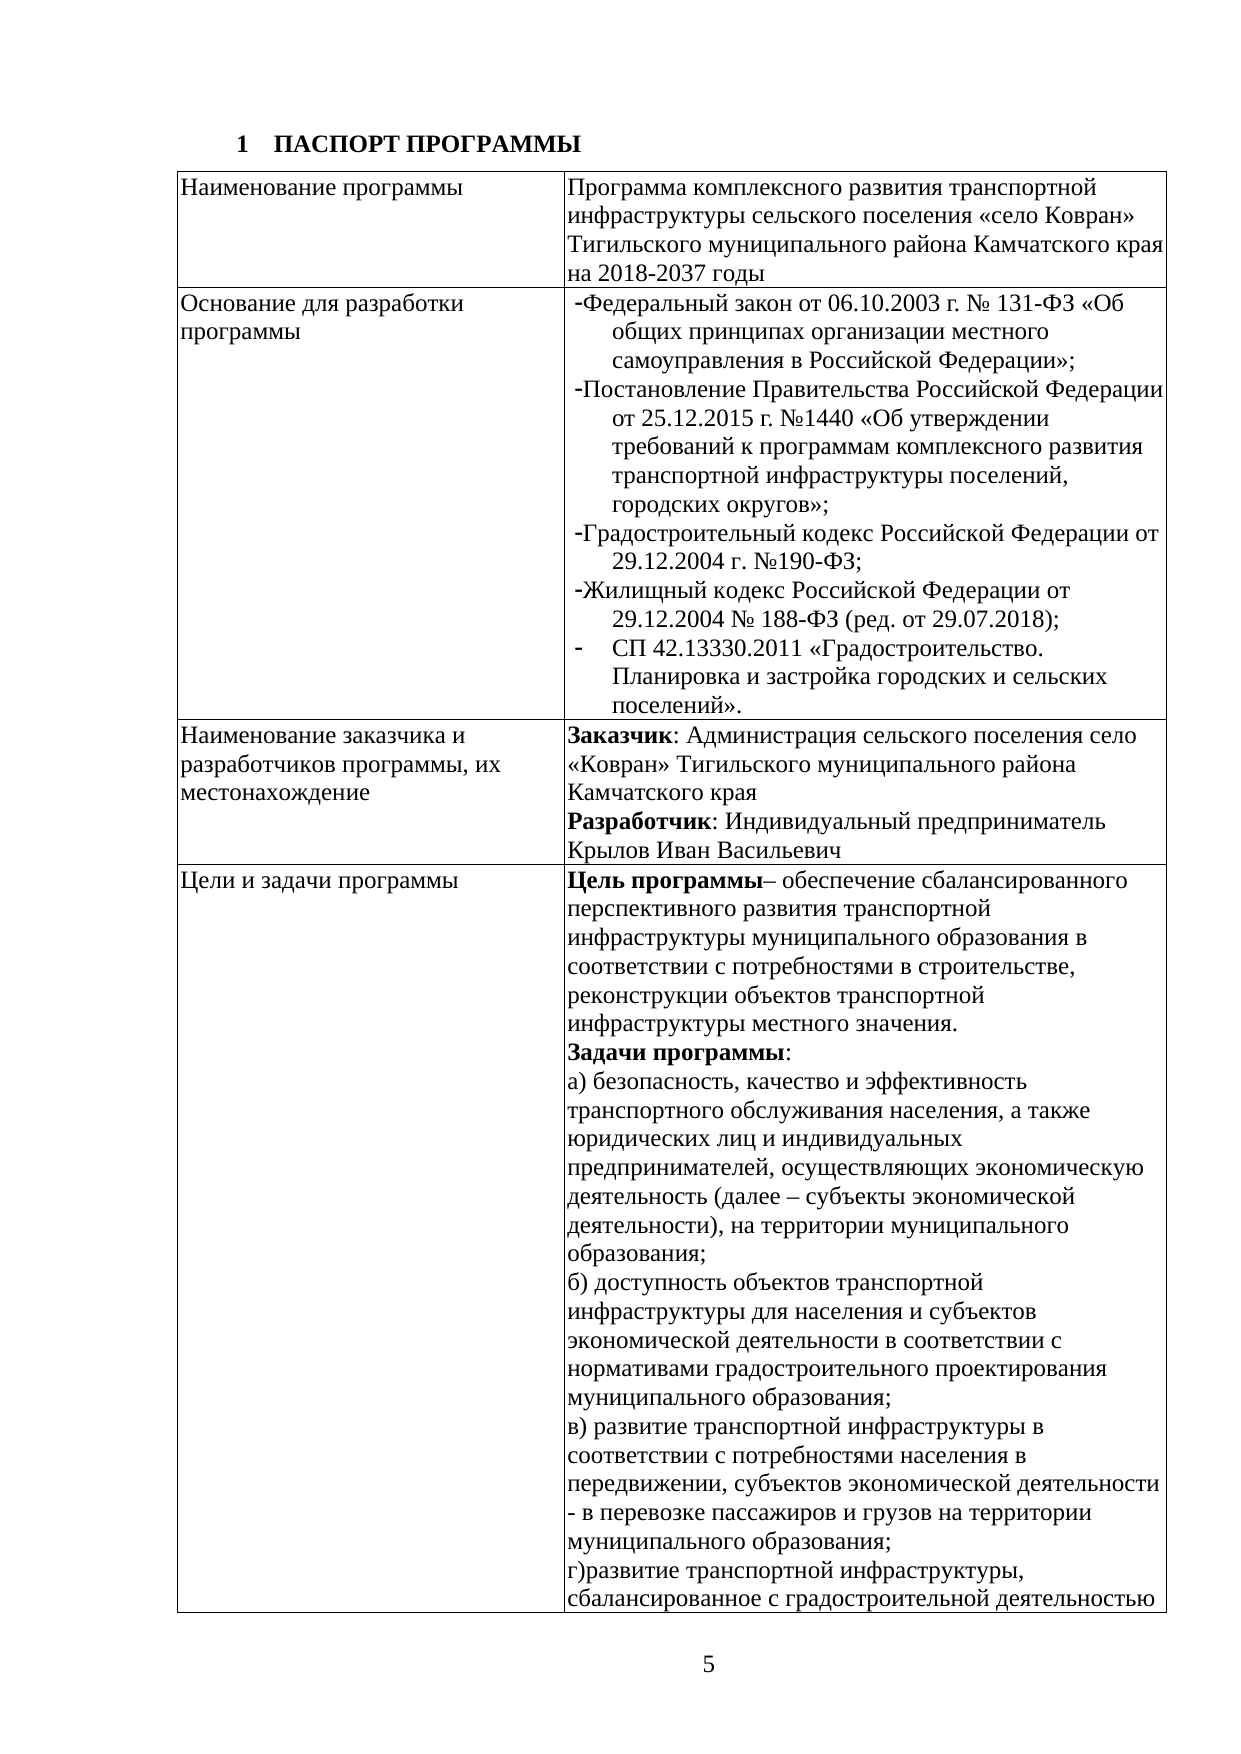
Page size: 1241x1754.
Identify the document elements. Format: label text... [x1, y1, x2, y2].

table_cell Федеральный закон от 06.10.2003 г. № 131-ФЗ «Об общих принципах организации местного самоуправления в Российской Федерации»; Постановление Правительства Российской Федерации от 25.12.2015 г. №1440 «Об утверждении требований к программам комплексного развития транспортной инфраструктуры поселений, городских округов»; Градостроительный кодекс Российской Федерации от 29.12.2004 г. №190-ФЗ; Жилищный кодекс Российской Федерации от 29.12.2004 № 188-ФЗ (ред. от 29.07.2018); СП 42.13330.2011 «Градостроительство. Планировка и застройка городских и сельских поселений». [565, 288, 1166, 719]
table_header Программа комплексного развития транспортной инфраструктуры сельского поселения «село Ковран» Тигильского муниципального района Камчатского края на 2018-2037 годы [565, 172, 1166, 287]
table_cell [565, 865, 1166, 1612]
table_cell Наименование заказчика и разработчиков программы, их местонахождение [178, 720, 564, 864]
table_cell Основание для разработки программы [178, 288, 564, 719]
table_header Наименование программы [178, 172, 564, 287]
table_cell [178, 865, 564, 1612]
text ПАСПОРТ ПРОГРАММЫ [236, 129, 1181, 158]
table_cell Заказчик: Администрация сельского поселения село «Ковран» Тигильского муниципального района Камчатского края Разработчик: Индивидуальный предприниматель Крылов Иван Васильевич [565, 720, 1166, 864]
